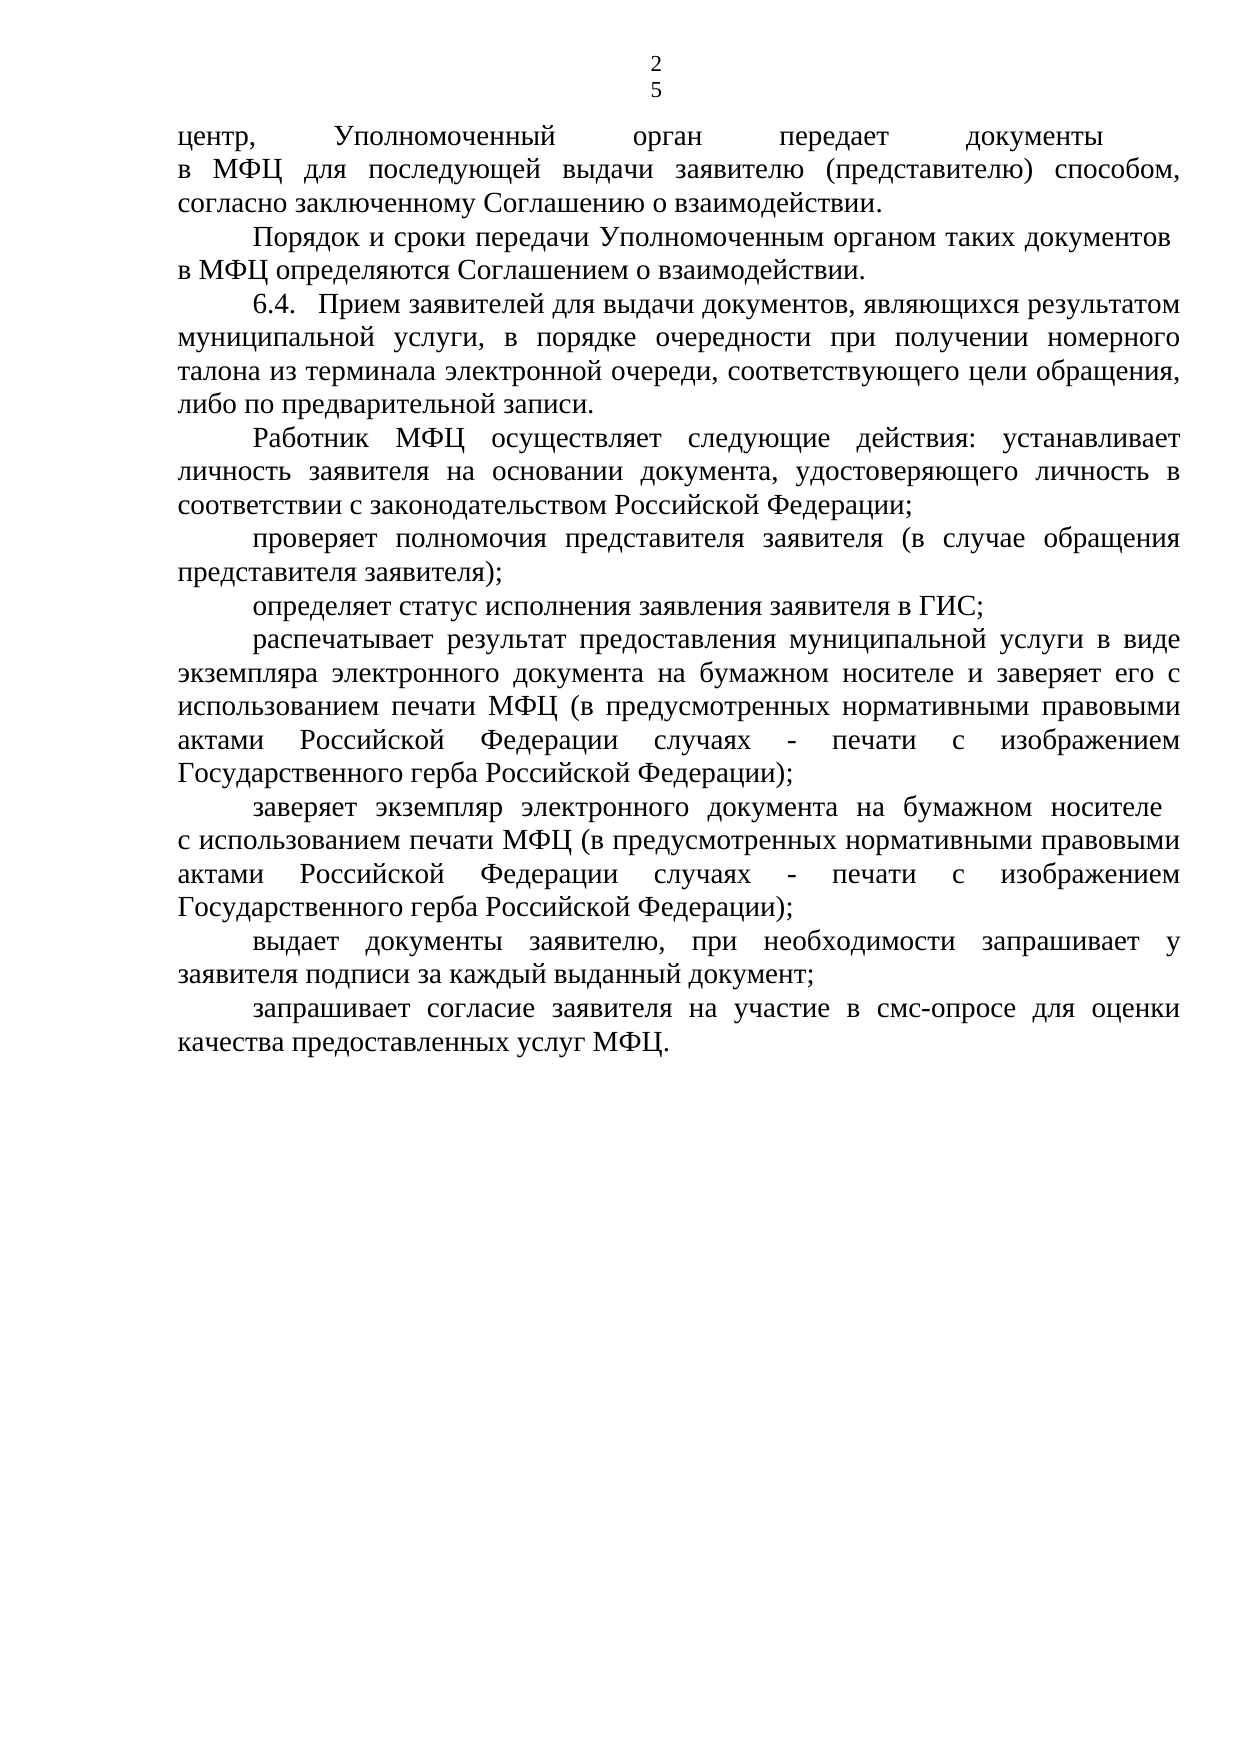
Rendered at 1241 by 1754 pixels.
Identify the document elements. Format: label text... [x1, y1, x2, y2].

text запрашивает согласие заявителя на участие в смс-опросе для оценки качества предоставленных услуг МФЦ. [177, 990, 1181, 1057]
text распечатывает результат предоставления муниципальной услуги в виде экземпляра электронного документа на бумажном носителе и заверяет его с использованием печати МФЦ (в предусмотренных нормативными правовыми актами Российской Федерации случаях - печати с изображением Государственного герба Российской Федерации); [177, 621, 1181, 789]
list Прием заявителей для выдачи документов, являющихся результатом муниципальной услуги, в порядке очередности при получении номерного талона из терминала электронной очереди, соответствующего цели обращения, либо по предварительной записи. [177, 286, 1181, 420]
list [177, 118, 1181, 219]
text проверяет полномочия представителя заявителя (в случае обращения представителя заявителя); [177, 521, 1181, 588]
text Порядок и сроки передачи Уполномоченным органом таких документов в МФЦ определяются Соглашением о взаимодействии. [177, 219, 1181, 286]
text выдает документы заявителю, при необходимости запрашивает у заявителя подписи за каждый выданный документ; [177, 923, 1181, 990]
text Работник МФЦ осуществляет следующие действия: устанавливает личность заявителя на основании документа, удостоверяющего личность в соответствии с законодательством Российской Федерации; [177, 420, 1181, 521]
text определяет статус исполнения заявления заявителя в ГИС; [177, 588, 1181, 621]
text заверяет экземпляр электронного документа на бумажном носителе с использованием печати МФЦ (в предусмотренных нормативными правовыми актами Российской Федерации случаях - печати с изображением Государственного герба Российской Федерации); [177, 789, 1181, 923]
